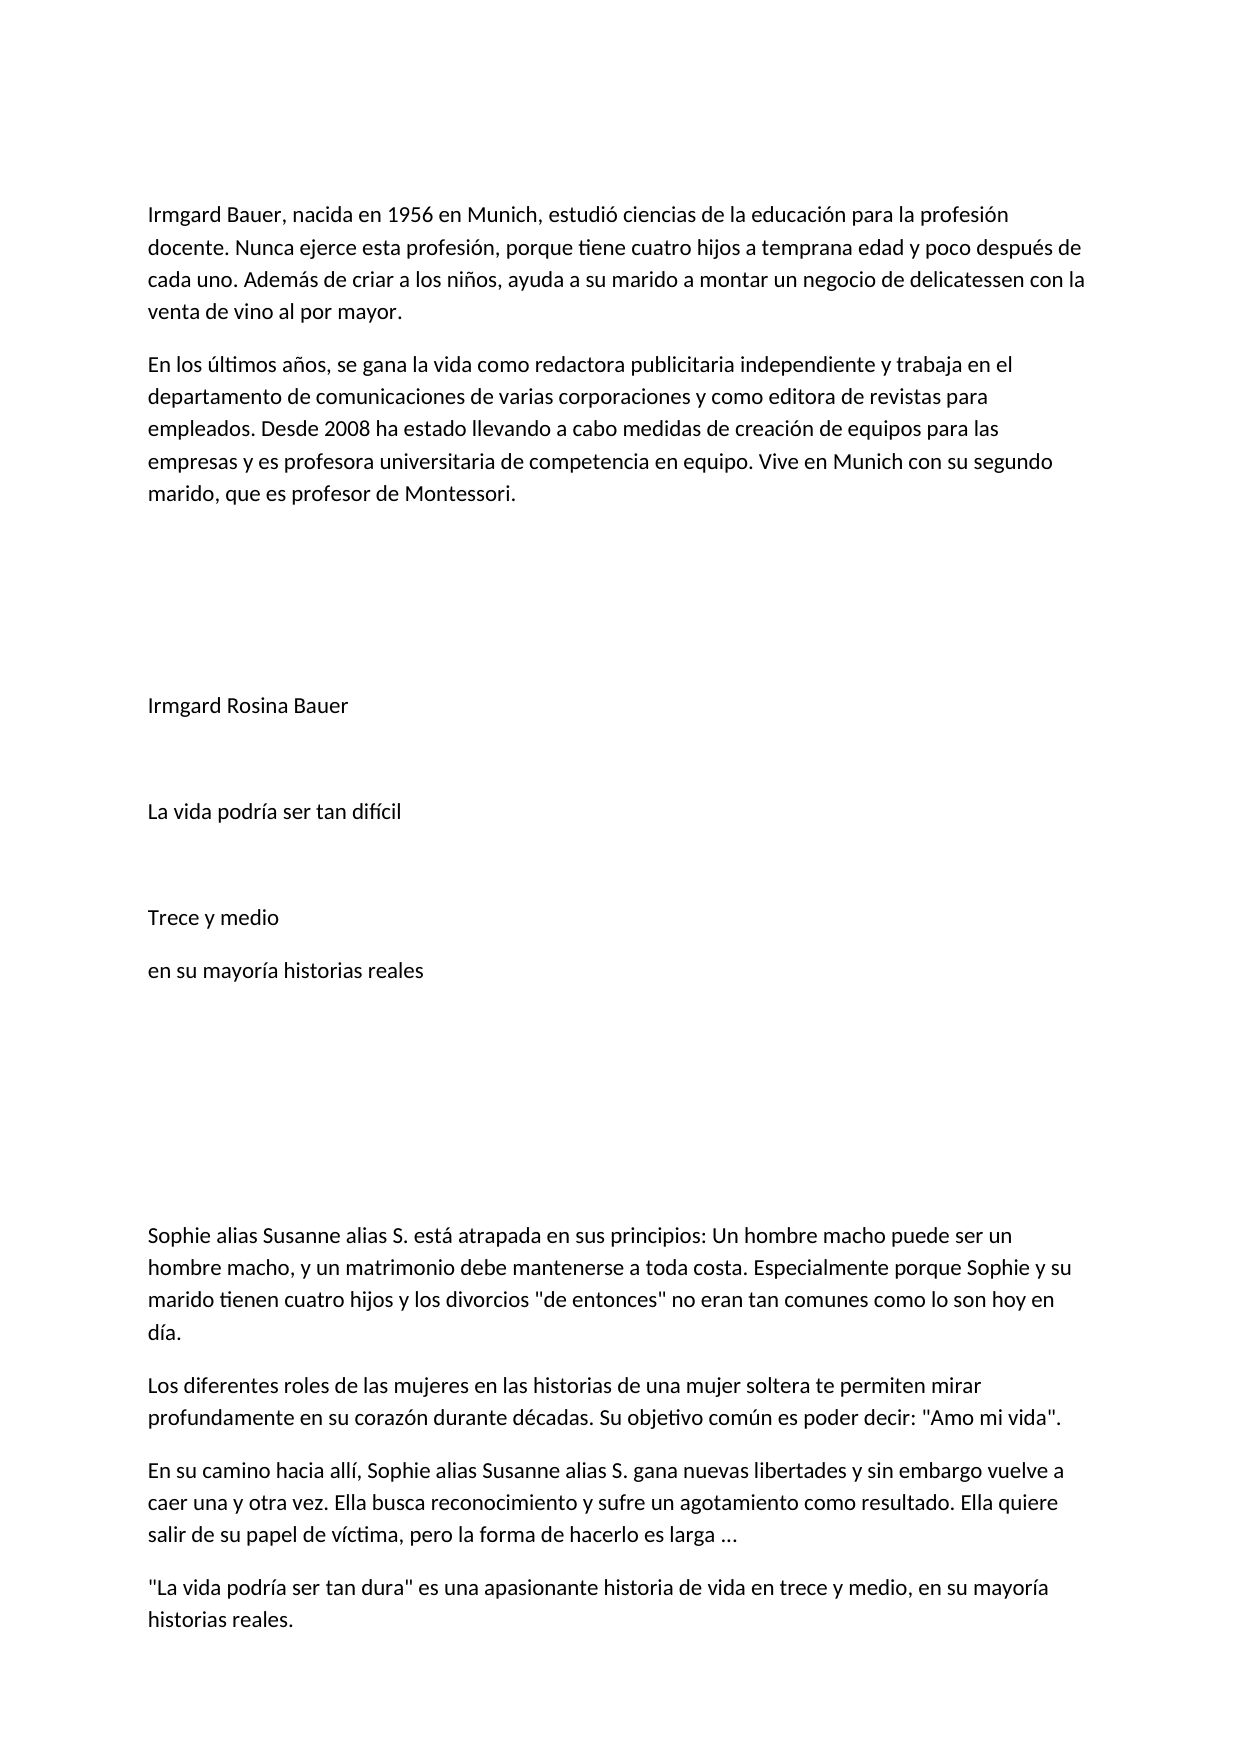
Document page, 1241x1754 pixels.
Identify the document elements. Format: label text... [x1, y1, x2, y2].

text En los últimos años, se gana la vida como redactora publicitaria independiente y trabaja en el departamento de comunicaciones de varias corporaciones y como editora de revistas para empleados. Desde 2008 ha estado llevando a cabo medidas de creación de equipos para las empresas y es profesora universitaria de competencia en equipo. Vive en Munich con su segundo marido, que es profesor de Montessori. [148, 350, 1093, 507]
text en su mayoría historias reales [148, 956, 1093, 984]
text Sophie alias Susanne alias S. está atrapada en sus principios: Un hombre macho puede ser un hombre macho, y un matrimonio debe mantenerse a toda costa. Especialmente porque Sophie y su marido tienen cuatro hijos y los divorcios "de entonces" no eran tan comunes como lo son hoy en día. [148, 1221, 1093, 1346]
text La vida podría ser tan difícil [148, 797, 1093, 825]
text Irmgard Bauer, nacida en 1956 en Munich, estudió ciencias de la educación para la profesión docente. Nunca ejerce esta profesión, porque tiene cuatro hijos a temprana edad y poco después de cada uno. Además de criar a los niños, ayuda a su marido a montar un negocio de delicatessen con la venta de vino al por mayor. [148, 201, 1093, 325]
text Trece y medio [148, 903, 1093, 931]
text En su camino hacia allí, Sophie alias Susanne alias S. gana nuevas libertades y sin embargo vuelve a caer una y otra vez. Ella busca reconocimiento y sufre un agotamiento como resultado. Ella quiere salir de su papel de víctima, pero la forma de hacerlo es larga ... [148, 1456, 1093, 1548]
text Los diferentes roles de las mujeres en las historias de una mujer soltera te permiten mirar profundamente en su corazón durante décadas. Su objetivo común es poder decir: "Amo mi vida". [148, 1371, 1093, 1431]
text Irmgard Rosina Bauer [148, 691, 1093, 719]
text "La vida podría ser tan dura" es una apasionante historia de vida en trece y medio, en su mayoría historias reales. [148, 1573, 1093, 1634]
